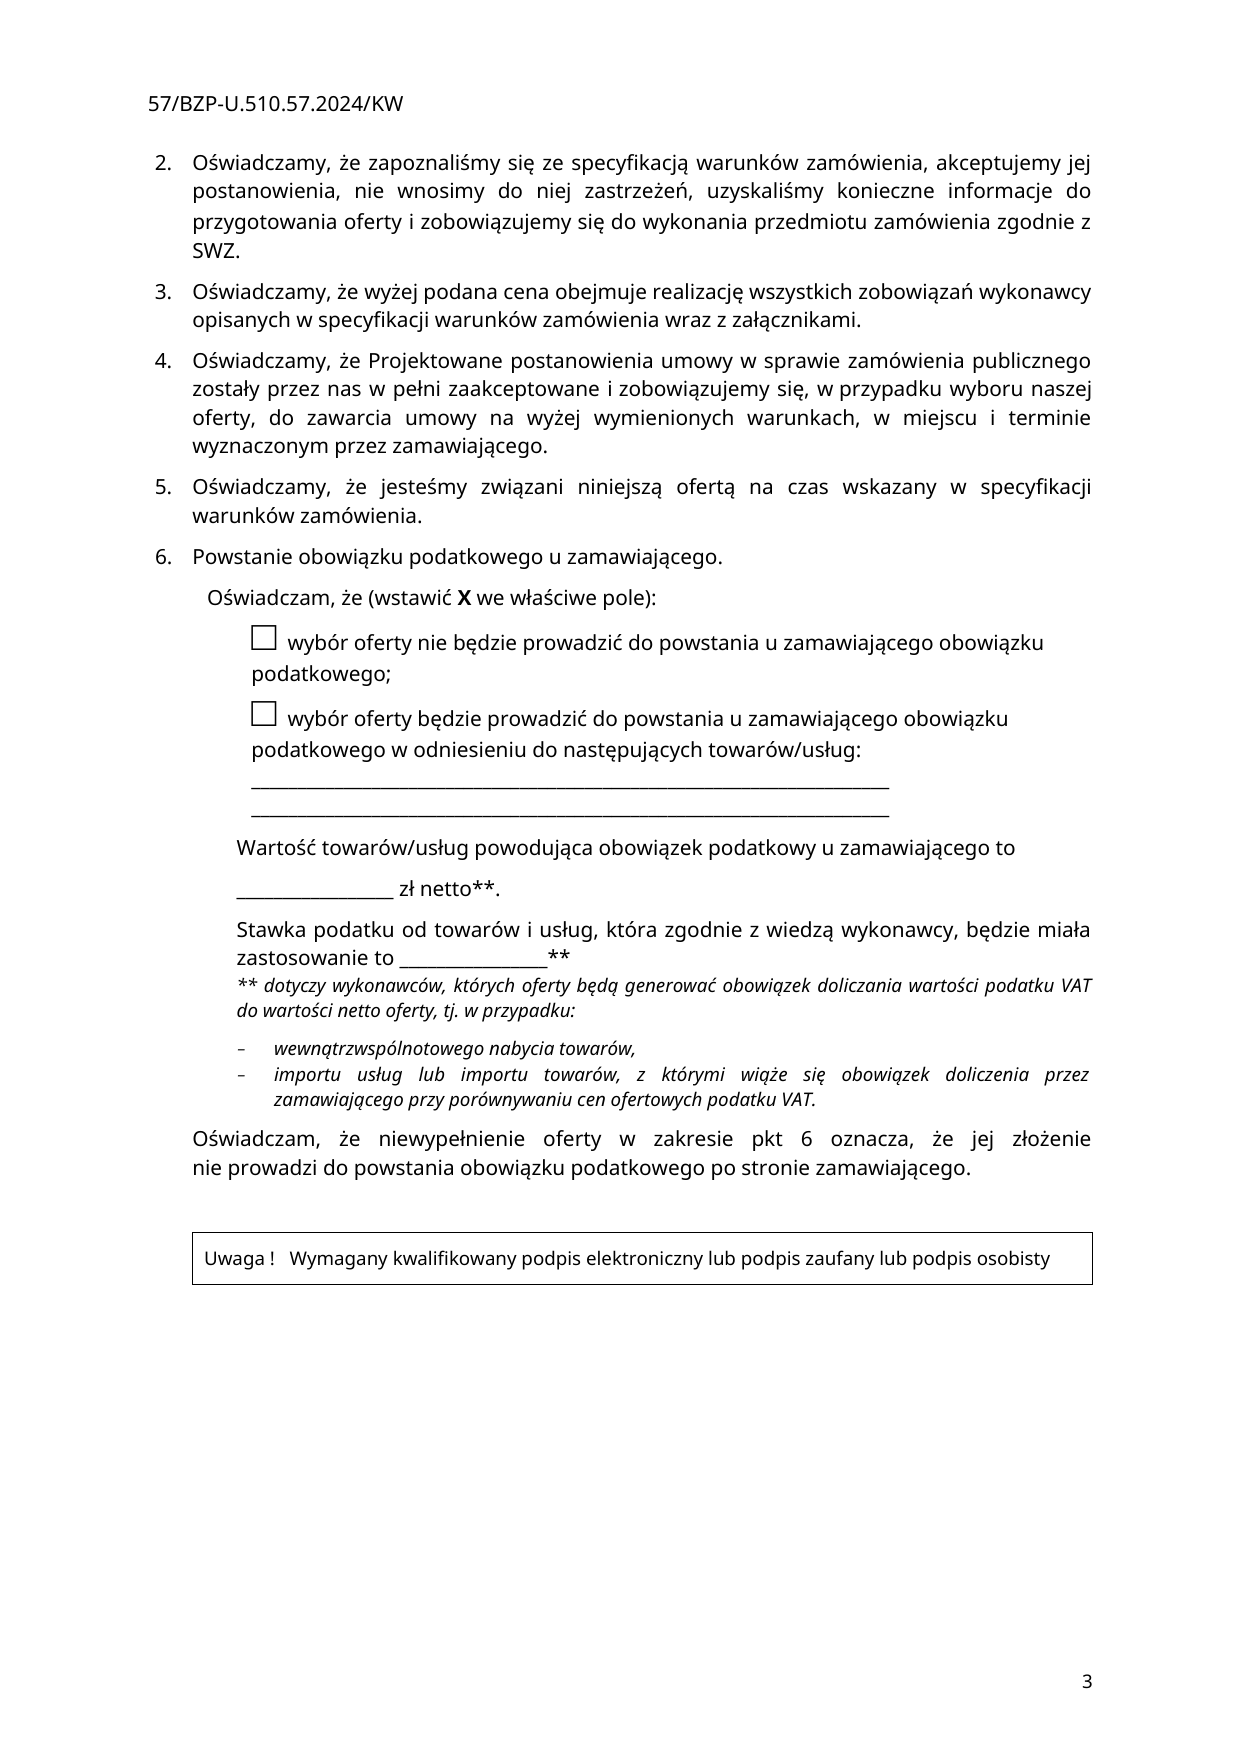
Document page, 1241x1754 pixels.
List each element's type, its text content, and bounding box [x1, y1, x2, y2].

list Oświadczamy, że jesteśmy związani niniejszą ofertą na czas wskazany w specyfikacji warunków zamówienia. [154, 472, 1092, 529]
text Wartość towarów/usług powodująca obowiązek podatkowy u zamawiającego to [236, 833, 1092, 862]
text _________________ zł netto**. [236, 874, 1092, 903]
list Oświadczamy, że zapoznaliśmy się ze specyfikacją warunków zamówienia, akceptujemy jej postanowienia, nie wnosimy do niej zastrzeżeń, uzyskaliśmy konieczne informacje do przygotowania oferty i zobowiązujemy się do wykonania przedmiotu zamówienia zgodnie z SWZ. [154, 148, 1092, 264]
list wewnątrzwspólnotowego nabycia towarów, [236, 1036, 1092, 1061]
text Oświadczam, że (wstawić X we właściwe pole): [207, 583, 1092, 611]
list Oświadczamy, że wyżej podana cena obejmuje realizację wszystkich zobowiązań wykonawcy opisanych w specyfikacji warunków zamówienia wraz z załącznikami. [154, 277, 1092, 334]
list Powstanie obowiązku podatkowego u zamawiającego. [155, 542, 1092, 570]
text Stawka podatku od towarów i usług, która zgodnie z wiedzą wykonawcy, będzie miała zastosowanie to ________________** ** dotyczy wykonawców, których oferty będą generować obowiązek doliczania wartości podatku VAT do wartości netto oferty, tj. w przypadku: [236, 915, 1092, 1023]
text □ wybór oferty będzie prowadzić do powstania u zamawiającego obowiązku podatkowego w odniesieniu do następujących towarów/usług: _____________________________________________________________________ _____________________________________________________________________ [251, 687, 1092, 821]
list importu usług lub importu towarów, z którymi wiąże się obowiązek doliczenia przez zamawiającego przy porównywaniu cen ofertowych podatku VAT. [236, 1061, 1092, 1112]
text □ wybór oferty nie będzie prowadzić do powstania u zamawiającego obowiązku podatkowego; [251, 611, 1092, 687]
text Oświadczam, że niewypełnienie oferty w zakresie pkt 6 oznacza, że jej złożenie nie prowadzi do powstania obowiązku podatkowego po stronie zamawiającego. [192, 1124, 1092, 1181]
table_header Uwaga ! Wymagany kwalifikowany podpis elektroniczny lub podpis zaufany lub podpis osobisty [193, 1233, 1092, 1283]
list Oświadczamy, że Projektowane postanowienia umowy w sprawie zamówienia publicznego zostały przez nas w pełni zaakceptowane i zobowiązujemy się, w przypadku wyboru naszej oferty, do zawarcia umowy na wyżej wymienionych warunkach, w miejscu i terminie wyznaczonym przez zamawiającego. [154, 346, 1092, 460]
